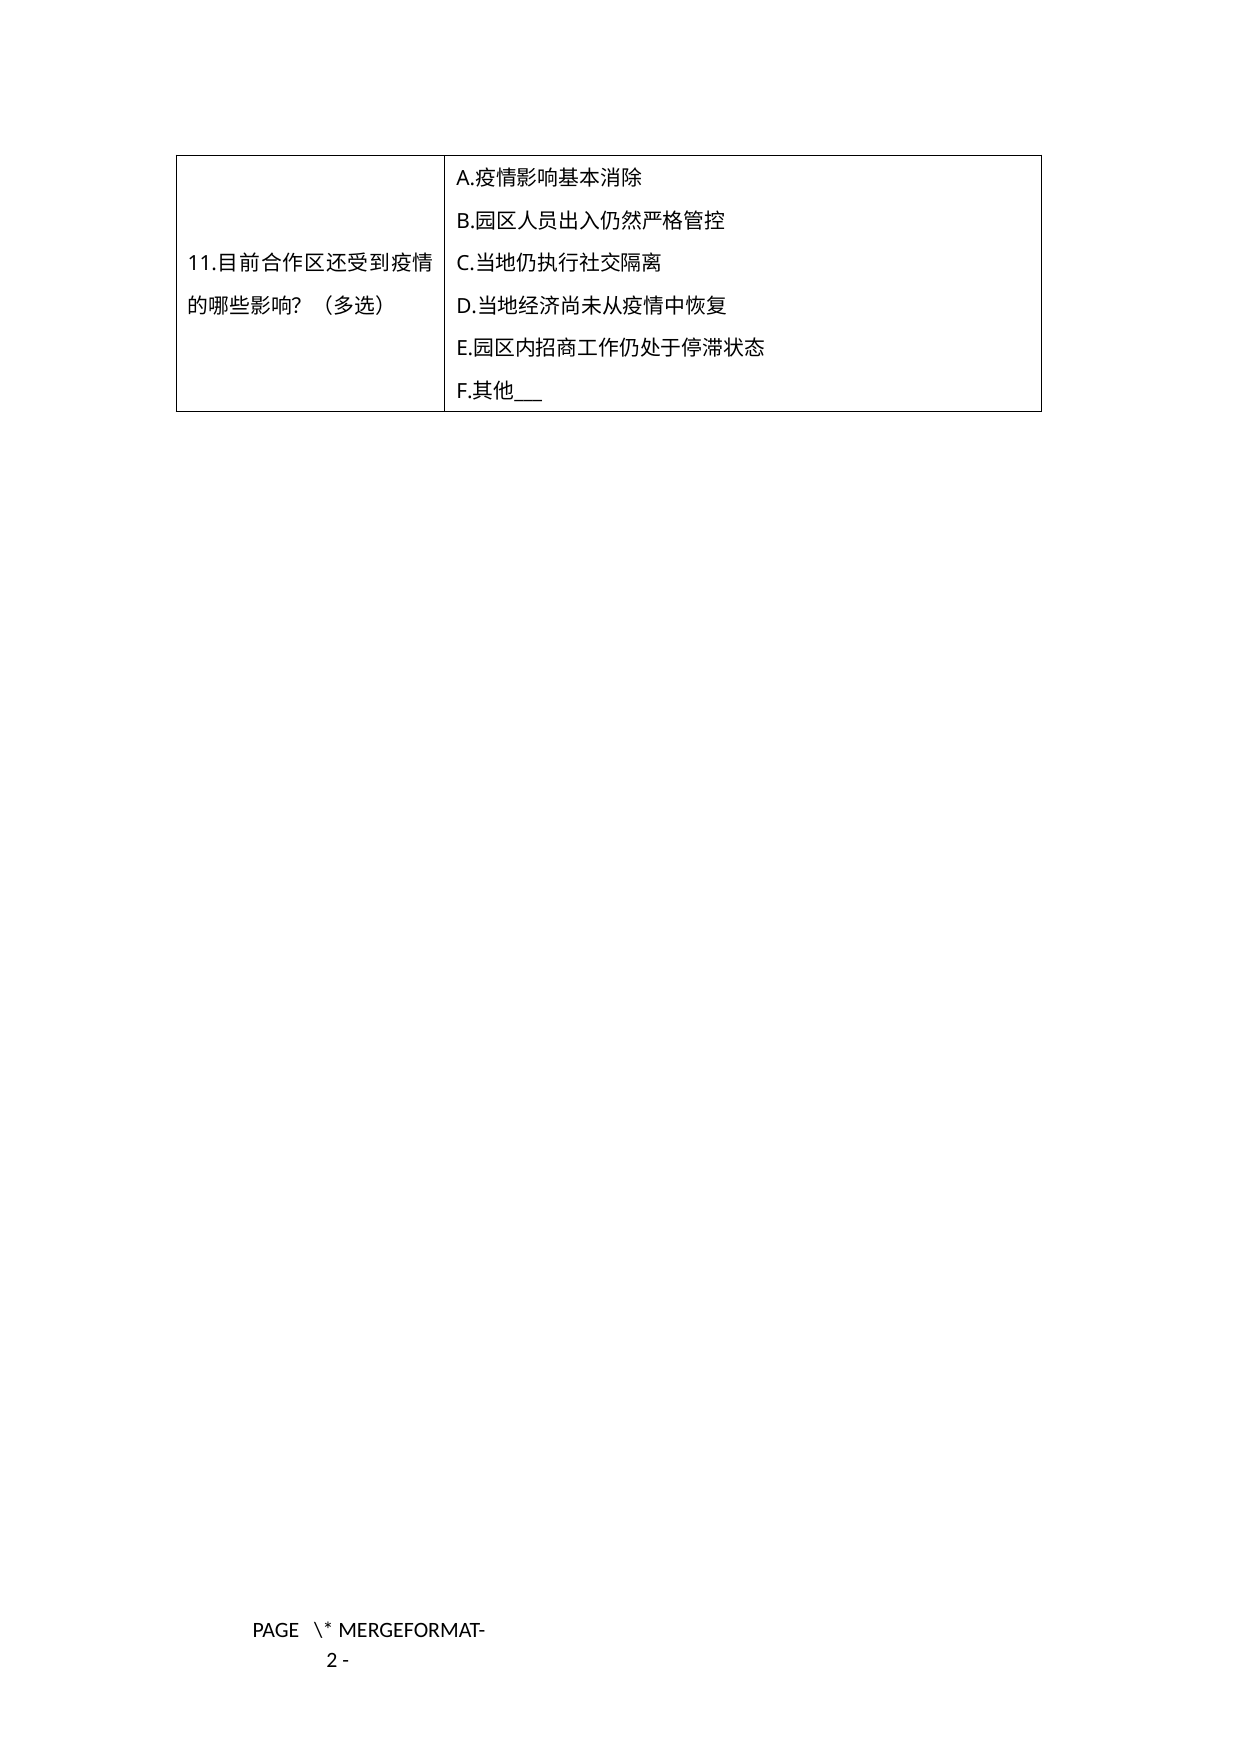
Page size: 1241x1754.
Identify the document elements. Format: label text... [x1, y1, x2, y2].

table_cell A.疫情影响基本消除 B.园区人员出入仍然严格管控 C.当地仍执行社交隔离 D.当地经济尚未从疫情中恢复 E.园区内招商工作仍处于停滞状态 F.其他___ [445, 156, 1041, 411]
table_cell 11.目前合作区还受到疫情的哪些影响？（多选） [177, 156, 444, 411]
